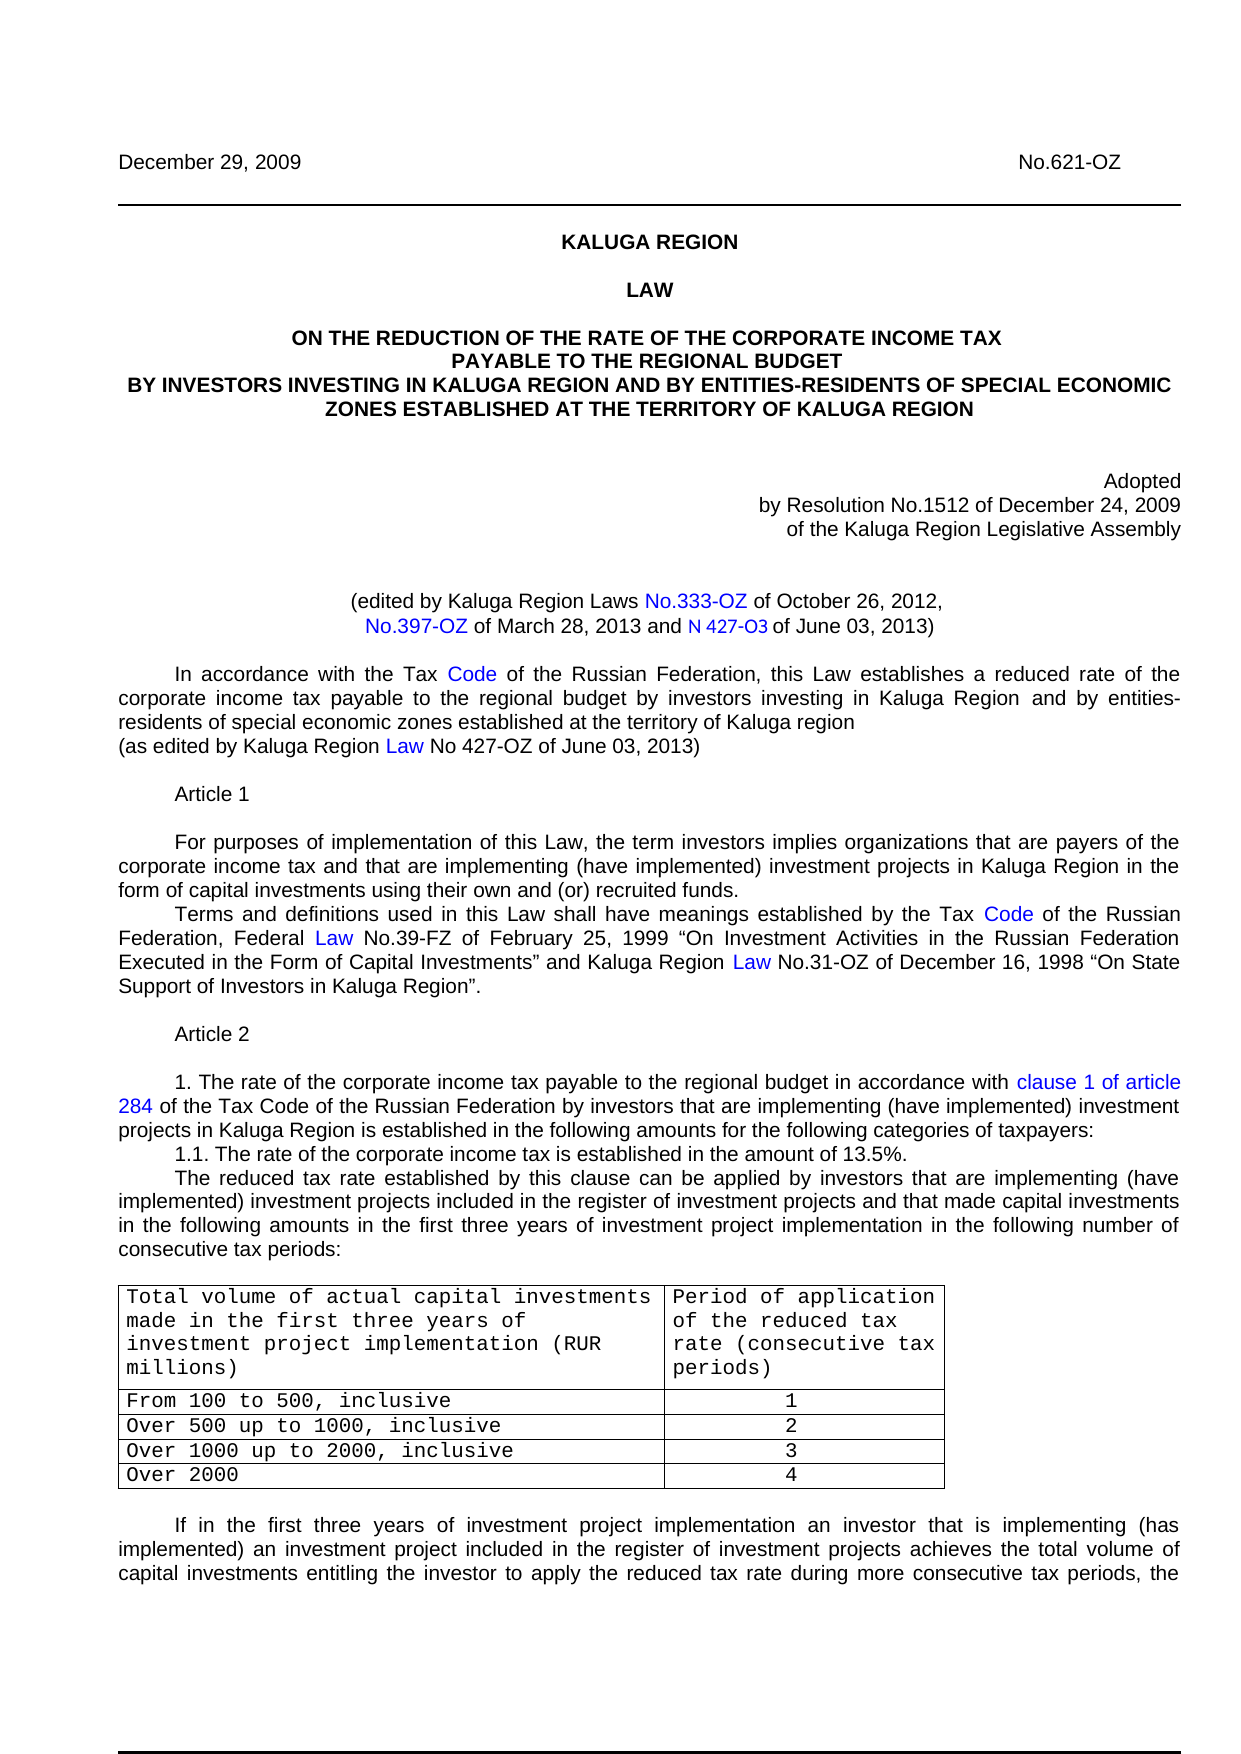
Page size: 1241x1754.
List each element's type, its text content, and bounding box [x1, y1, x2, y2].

table_cell 3 [665, 1440, 944, 1463]
text KALUGA REGION [118, 229, 1181, 253]
table_cell From 100 to 500, inclusive [119, 1390, 664, 1414]
table_cell 4 [665, 1464, 944, 1488]
text 1. The rate of the corporate income tax payable to the regional budget in accordance with clause 1 of article 284 of the Tax Code of the Russian Federation by investors that are implementing (have implemented) investment projects in Kaluga Region is established in the following amounts for the following categories of taxpayers: [118, 1069, 1181, 1141]
table_cell Over 2000 [119, 1464, 664, 1488]
table_cell 2 [665, 1415, 944, 1439]
text December 29, 2009 No.621-OZ [118, 150, 1181, 198]
text Adopted [118, 469, 1181, 493]
text LAW [118, 277, 1181, 301]
table_header Total volume of actual capital investments made in the first three years of investment project implementation (RUR millions) [119, 1286, 664, 1389]
text The reduced tax rate established by this clause can be applied by investors that are implementing (have implemented) investment projects included in the register of investment projects and that made capital investments in the following amounts in the first three years of investment project implementation in the following number of consecutive tax periods: [118, 1165, 1181, 1261]
text Article 2 [118, 1022, 1181, 1046]
text by Resolution No.1512 of December 24, 2009 [118, 493, 1181, 517]
table_header Period of application of the reduced tax rate (consecutive tax periods) [665, 1286, 944, 1389]
text ON THE REDUCTION OF THE RATE OF THE CORPORATE INCOME TAX PAYABLE TO THE REGIONAL BUDGET BY INVESTORS INVESTING IN KALUGA REGION AND BY ENTITIES-RESIDENTS OF SPECIAL ECONOMIC ZONES ESTABLISHED AT THE TERRITORY OF KALUGA REGION [118, 325, 1181, 421]
table_cell Over 500 up to 1000, inclusive [119, 1415, 664, 1439]
text of the Kaluga Region Legislative Assembly [118, 517, 1181, 541]
text Terms and definitions used in this Law shall have meanings established by the Tax Code of the Russian Federation, Federal Law No.39-FZ of February 25, 1999 “On Investment Activities in the Russian Federation Executed in the Form of Capital Investments” and Kaluga Region Law No.31-OZ of December 16, 1998 “On State Support of Investors in Kaluga Region”. [118, 902, 1181, 998]
table_cell Over 1000 up to 2000, inclusive [119, 1440, 664, 1463]
text For purposes of implementation of this Law, the term investors implies organizations that are payers of the corporate income tax and that are implementing (have implemented) investment projects in Kaluga Region in the form of capital investments using their own and (or) recruited funds. [118, 830, 1181, 902]
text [118, 1513, 1181, 1585]
table_cell 1 [665, 1390, 944, 1414]
text In accordance with the Tax Code of the Russian Federation, this Law establishes a reduced rate of the corporate income tax payable to the regional budget by investors investing in Kaluga Region and by entities-residents of special economic zones established at the territory of Kaluga region [118, 662, 1181, 734]
text 1.1. The rate of the corporate income tax is established in the amount of 13.5%. [118, 1141, 1181, 1165]
text Article 1 [118, 782, 1181, 806]
text (edited by Kaluga Region Laws No.333-OZ of October 26, 2012, No.397-OZ of March 28, 2013 and N 427-ОЗ of June 03, 2013) [118, 589, 1181, 638]
text (as edited by Kaluga Region Law No 427-OZ of June 03, 2013) [118, 734, 1181, 758]
